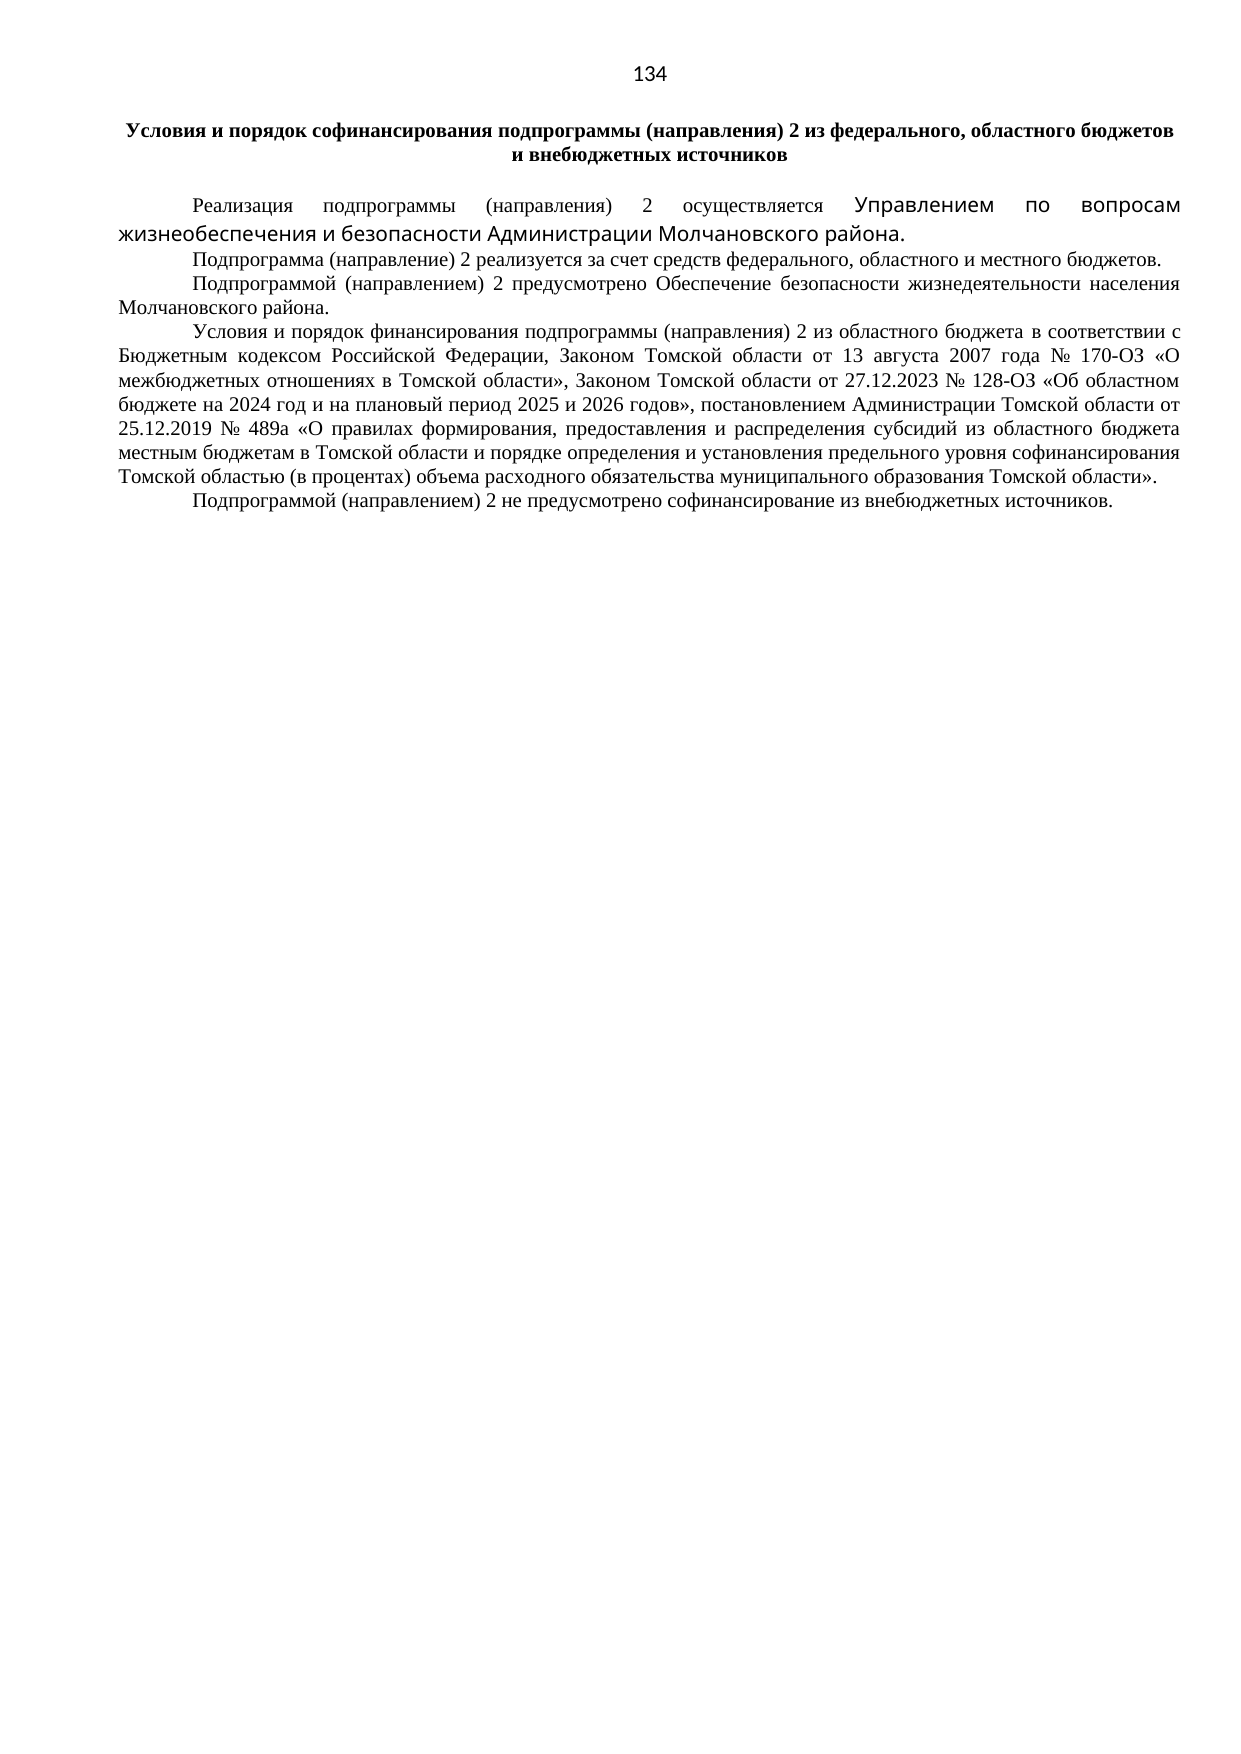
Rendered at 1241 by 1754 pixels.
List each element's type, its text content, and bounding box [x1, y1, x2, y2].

text Условия и порядок финансирования подпрограммы (направления) 2 из областного бюджета в соответствии с Бюджетным кодексом Российской Федерации, Законом Томской области от 13 августа 2007 года № 170-ОЗ «О межбюджетных отношениях в Томской области», Законом Томской области от 27.12.2023 № 128-ОЗ «Об областном бюджете на 2024 год и на плановый период 2025 и 2026 годов», постановлением Администрации Томской области от 25.12.2019 № 489а «О правилах формирования, предоставления и распределения субсидий из областного бюджета местным бюджетам в Томской области и порядке определения и установления предельного уровня софинансирования Томской областью (в процентах) объема расходного обязательства муниципального образования Томской области». [118, 319, 1181, 488]
text Подпрограмма (направление) 2 реализуется за счет средств федерального, областного и местного бюджетов. [118, 247, 1181, 271]
text Подпрограммой (направлением) 2 предусмотрено Обеспечение безопасности жизнедеятельности населения Молчановского района. [118, 271, 1181, 319]
text Подпрограммой (направлением) 2 не предусмотрено софинансирование из внебюджетных источников. [118, 488, 1181, 512]
text Условия и порядок софинансирования подпрограммы (направления) 2 из федерального, областного бюджетов и внебюджетных источников [118, 118, 1181, 166]
text Реализация подпрограммы (направления) 2 осуществляется Управлением по вопросам жизнеобеспечения и безопасности Администрации Молчановского района. [118, 190, 1181, 247]
